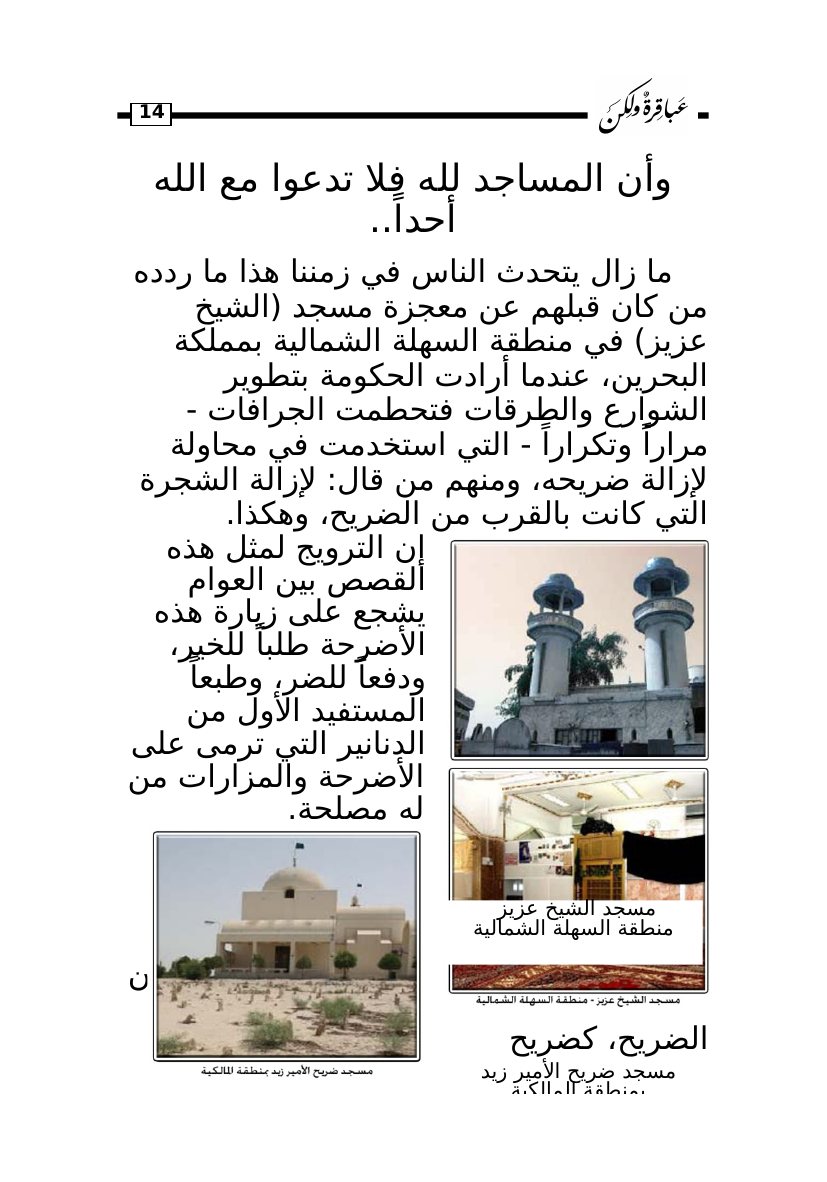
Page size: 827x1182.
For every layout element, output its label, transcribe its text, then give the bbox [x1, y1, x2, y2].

text ما زال يتحدث الناس في زمننا هذا ما ردده من كان قبلهم عن معجزة مسجد (الشيخ عزيز) في منطقة السهلة الشمالية بمملكة البحرين، عندما أرادت الحكومة بتطوير الشوارع والطرقات فتحطمت الجرافات - مراراً وتكراراً - التي استخدمت في محاولة لإزالة ضريحه، ومنهم من قال: لإزالة الشجرة التي كانت بالقرب من الضريح، وهكذا. [118, 255, 709, 532]
picture [596, 76, 689, 136]
picture [443, 765, 712, 1009]
picture [444, 537, 709, 761]
text وأن المساجد لله فلا تدعوا مع الله أحداً.. [118, 158, 709, 241]
picture [147, 828, 424, 1080]
